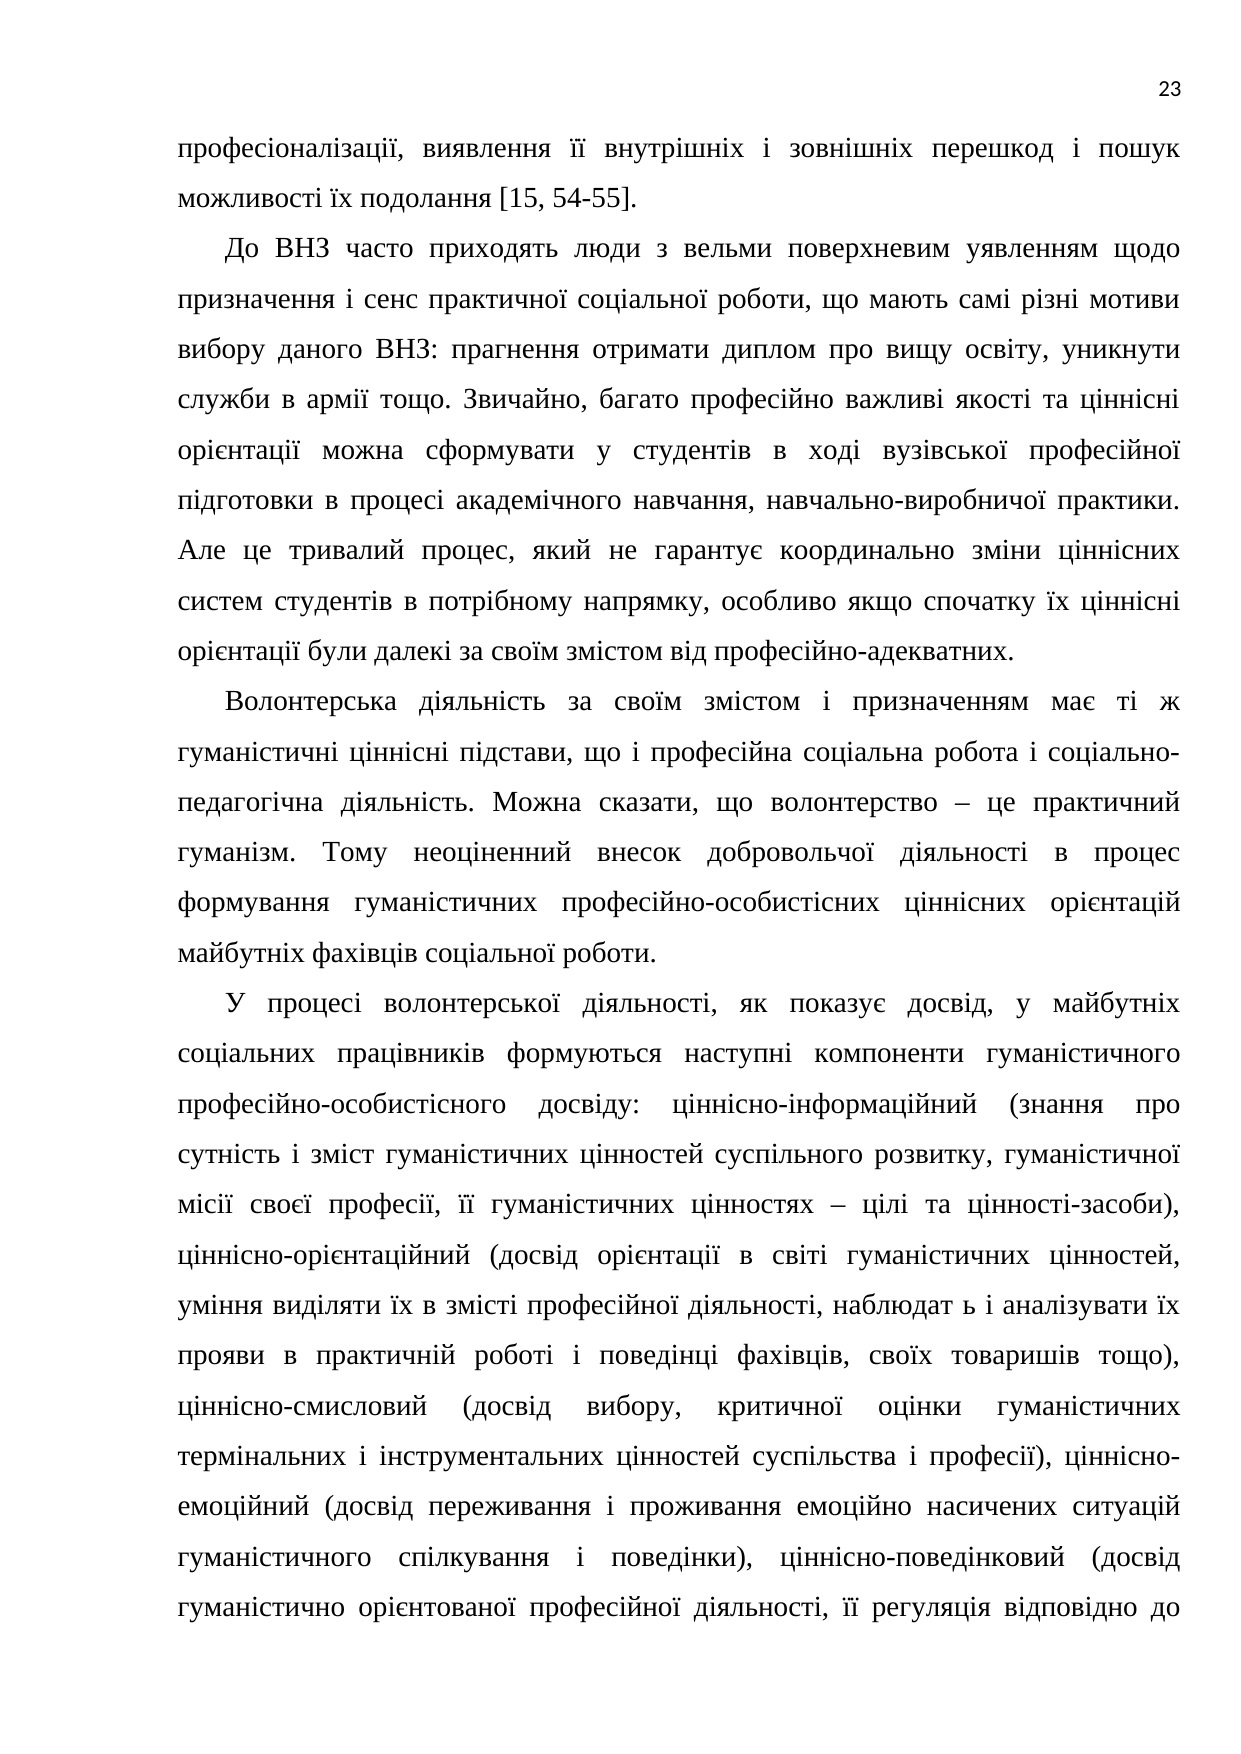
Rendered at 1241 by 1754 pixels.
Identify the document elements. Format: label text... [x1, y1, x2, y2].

text До ВНЗ часто приходять люди з вельми поверхневим уявленням щодо призначення і сенс практичної соціальної роботи, що мають самі різні мотиви вибору даного ВНЗ: прагнення отримати диплом про вищу освіту, уникнути служби в армії тощо. Звичайно, багато професійно важливі якості та ціннісні орієнтації можна сформувати у студентів в ході вузівської професійної підготовки в процесі академічного навчання, навчально-виробничої практики. Але це тривалий процес, який не гарантує координально зміни ціннісних систем студентів в потрібному напрямку, особливо якщо спочатку їх ціннісні орієнтації були далекі за своїм змістом від професійно-адекватних. [177, 231, 1181, 667]
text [177, 985, 1181, 1622]
text Волонтерська діяльність за своїм змістом і призначенням має ті ж гуманістичні ціннісні підстави, що і професійна соціальна робота і соціально-педагогічна діяльність. Можна сказати, що волонтерство – це практичний гуманізм. Тому неоціненний внесок добровольчої діяльності в процес формування гуманістичних професійно-особистісних ціннісних орієнтацій майбутніх фахівців соціальної роботи. [177, 683, 1181, 968]
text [177, 130, 1181, 214]
